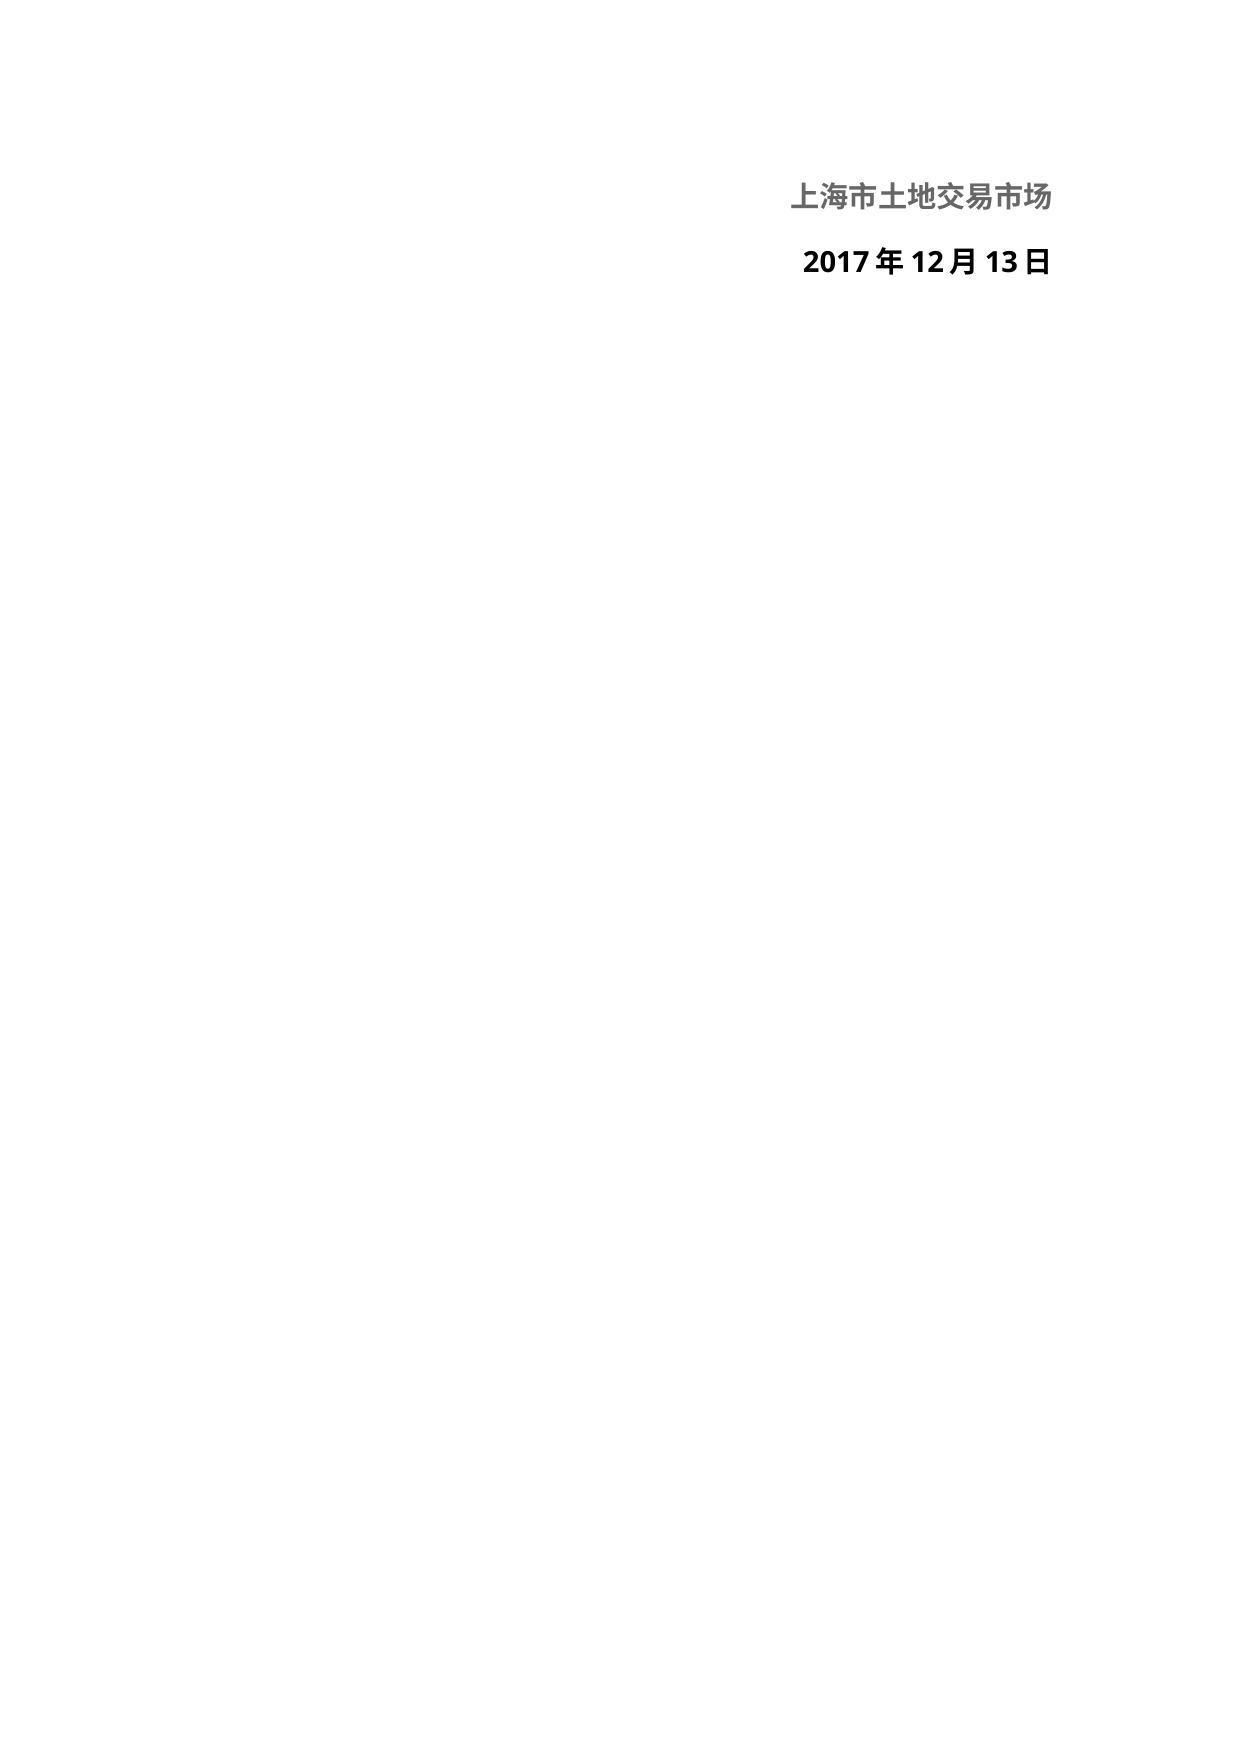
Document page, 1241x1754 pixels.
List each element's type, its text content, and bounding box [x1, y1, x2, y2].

text 上海市土地交易市场 [187, 162, 1053, 227]
text 2017年12月13日 [187, 227, 1053, 292]
